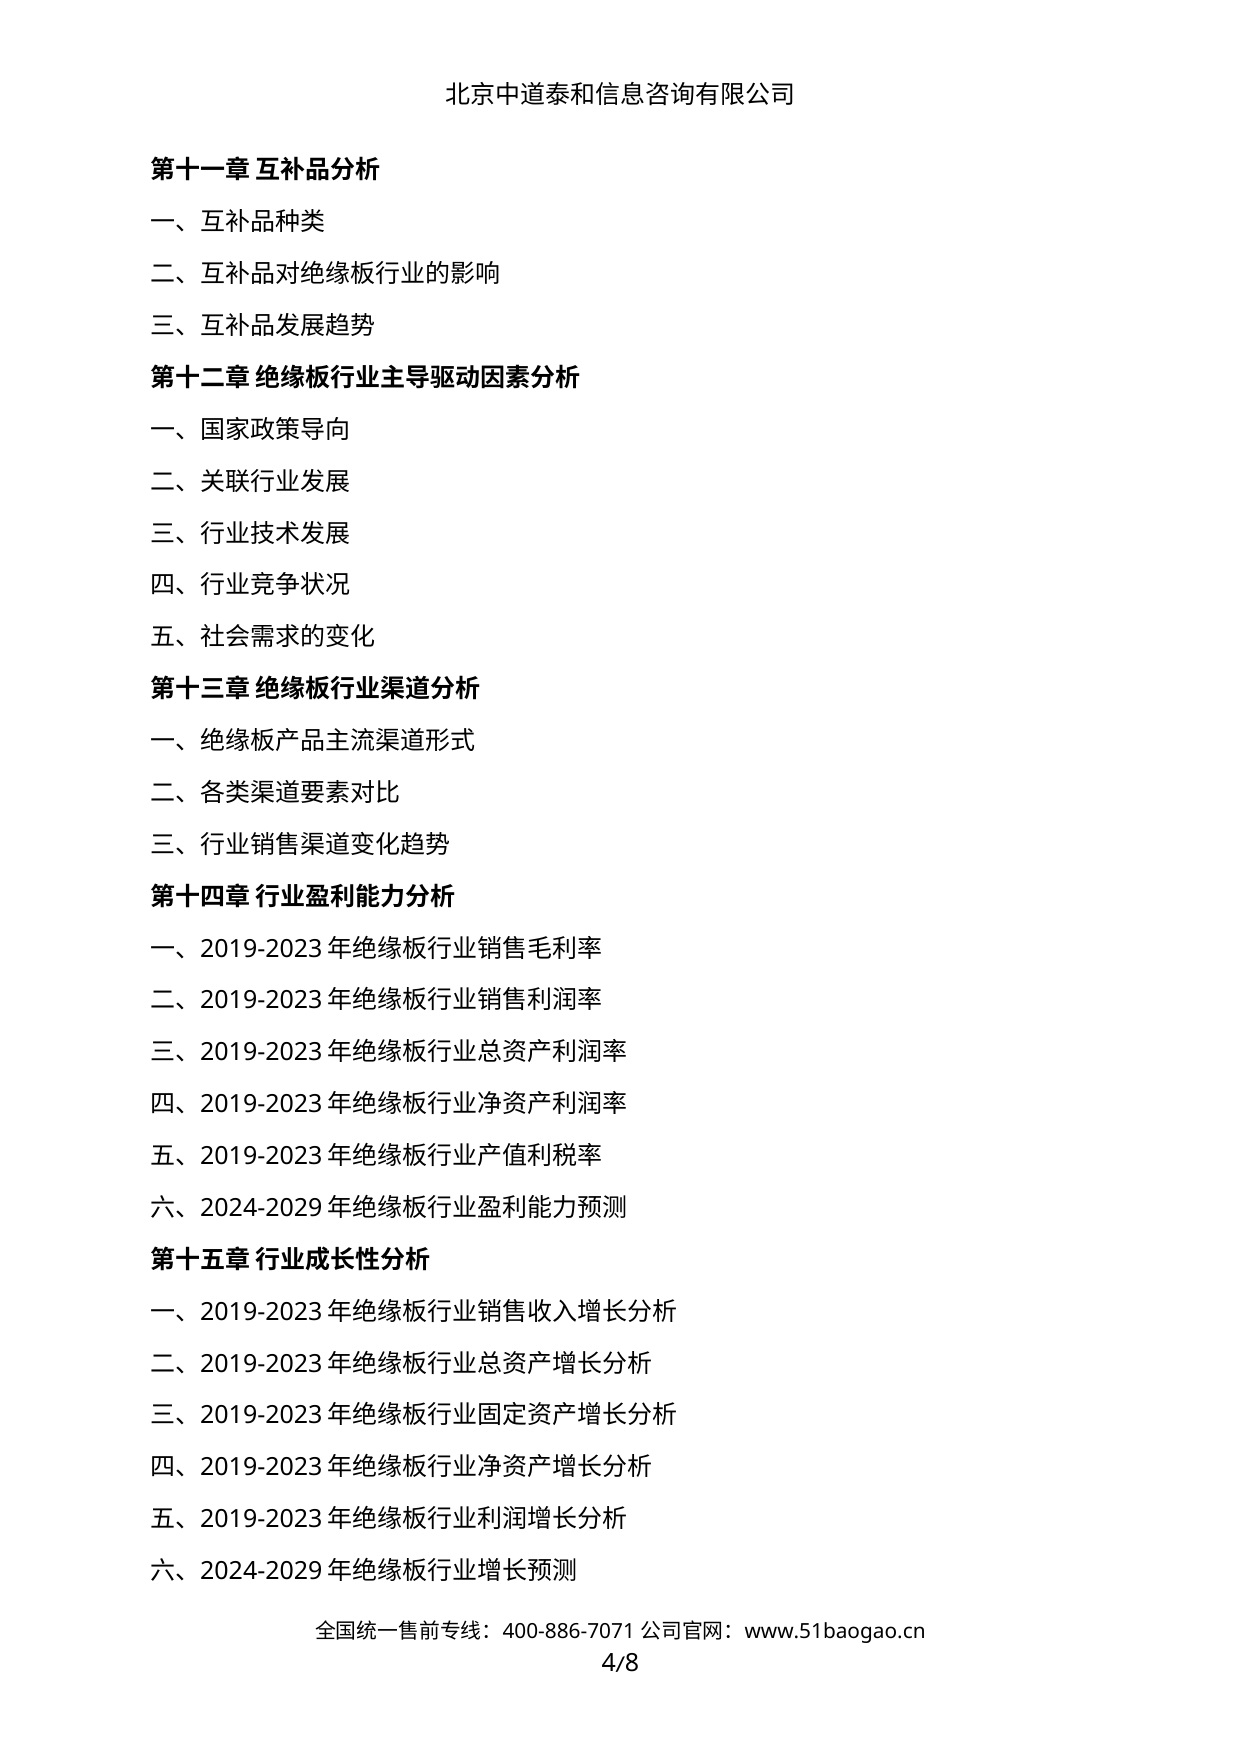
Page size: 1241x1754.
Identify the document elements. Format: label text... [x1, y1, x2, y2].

text 三、2019-2023年绝缘板行业固定资产增长分析 [150, 1395, 1090, 1431]
text 第十三章 绝缘板行业渠道分析 [150, 669, 1090, 705]
text 一、互补品种类 [150, 202, 1090, 238]
text 六、2024-2029年绝缘板行业增长预测 [150, 1551, 1090, 1587]
text 第十一章 互补品分析 [150, 150, 1090, 186]
text 三、行业技术发展 [150, 513, 1090, 549]
text 三、2019-2023年绝缘板行业总资产利润率 [150, 1032, 1090, 1068]
text 一、2019-2023年绝缘板行业销售毛利率 [150, 928, 1090, 964]
text 四、行业竞争状况 [150, 565, 1090, 601]
text 二、各类渠道要素对比 [150, 772, 1090, 809]
text 二、2019-2023年绝缘板行业销售利润率 [150, 980, 1090, 1016]
text 一、2019-2023年绝缘板行业销售收入增长分析 [150, 1291, 1090, 1327]
text 三、行业销售渠道变化趋势 [150, 824, 1090, 861]
text 六、2024-2029年绝缘板行业盈利能力预测 [150, 1187, 1090, 1224]
text 第十四章 行业盈利能力分析 [150, 876, 1090, 912]
text 二、互补品对绝缘板行业的影响 [150, 254, 1090, 290]
text 五、社会需求的变化 [150, 617, 1090, 653]
text 一、绝缘板产品主流渠道形式 [150, 721, 1090, 757]
text 二、关联行业发展 [150, 461, 1090, 497]
text 三、互补品发展趋势 [150, 306, 1090, 342]
text 四、2019-2023年绝缘板行业净资产增长分析 [150, 1447, 1090, 1483]
text 五、2019-2023年绝缘板行业产值利税率 [150, 1136, 1090, 1172]
text 一、国家政策导向 [150, 409, 1090, 446]
text 第十五章 行业成长性分析 [150, 1239, 1090, 1276]
text 五、2019-2023年绝缘板行业利润增长分析 [150, 1499, 1090, 1535]
text 二、2019-2023年绝缘板行业总资产增长分析 [150, 1343, 1090, 1379]
text 第十二章 绝缘板行业主导驱动因素分析 [150, 357, 1090, 394]
text 四、2019-2023年绝缘板行业净资产利润率 [150, 1084, 1090, 1120]
